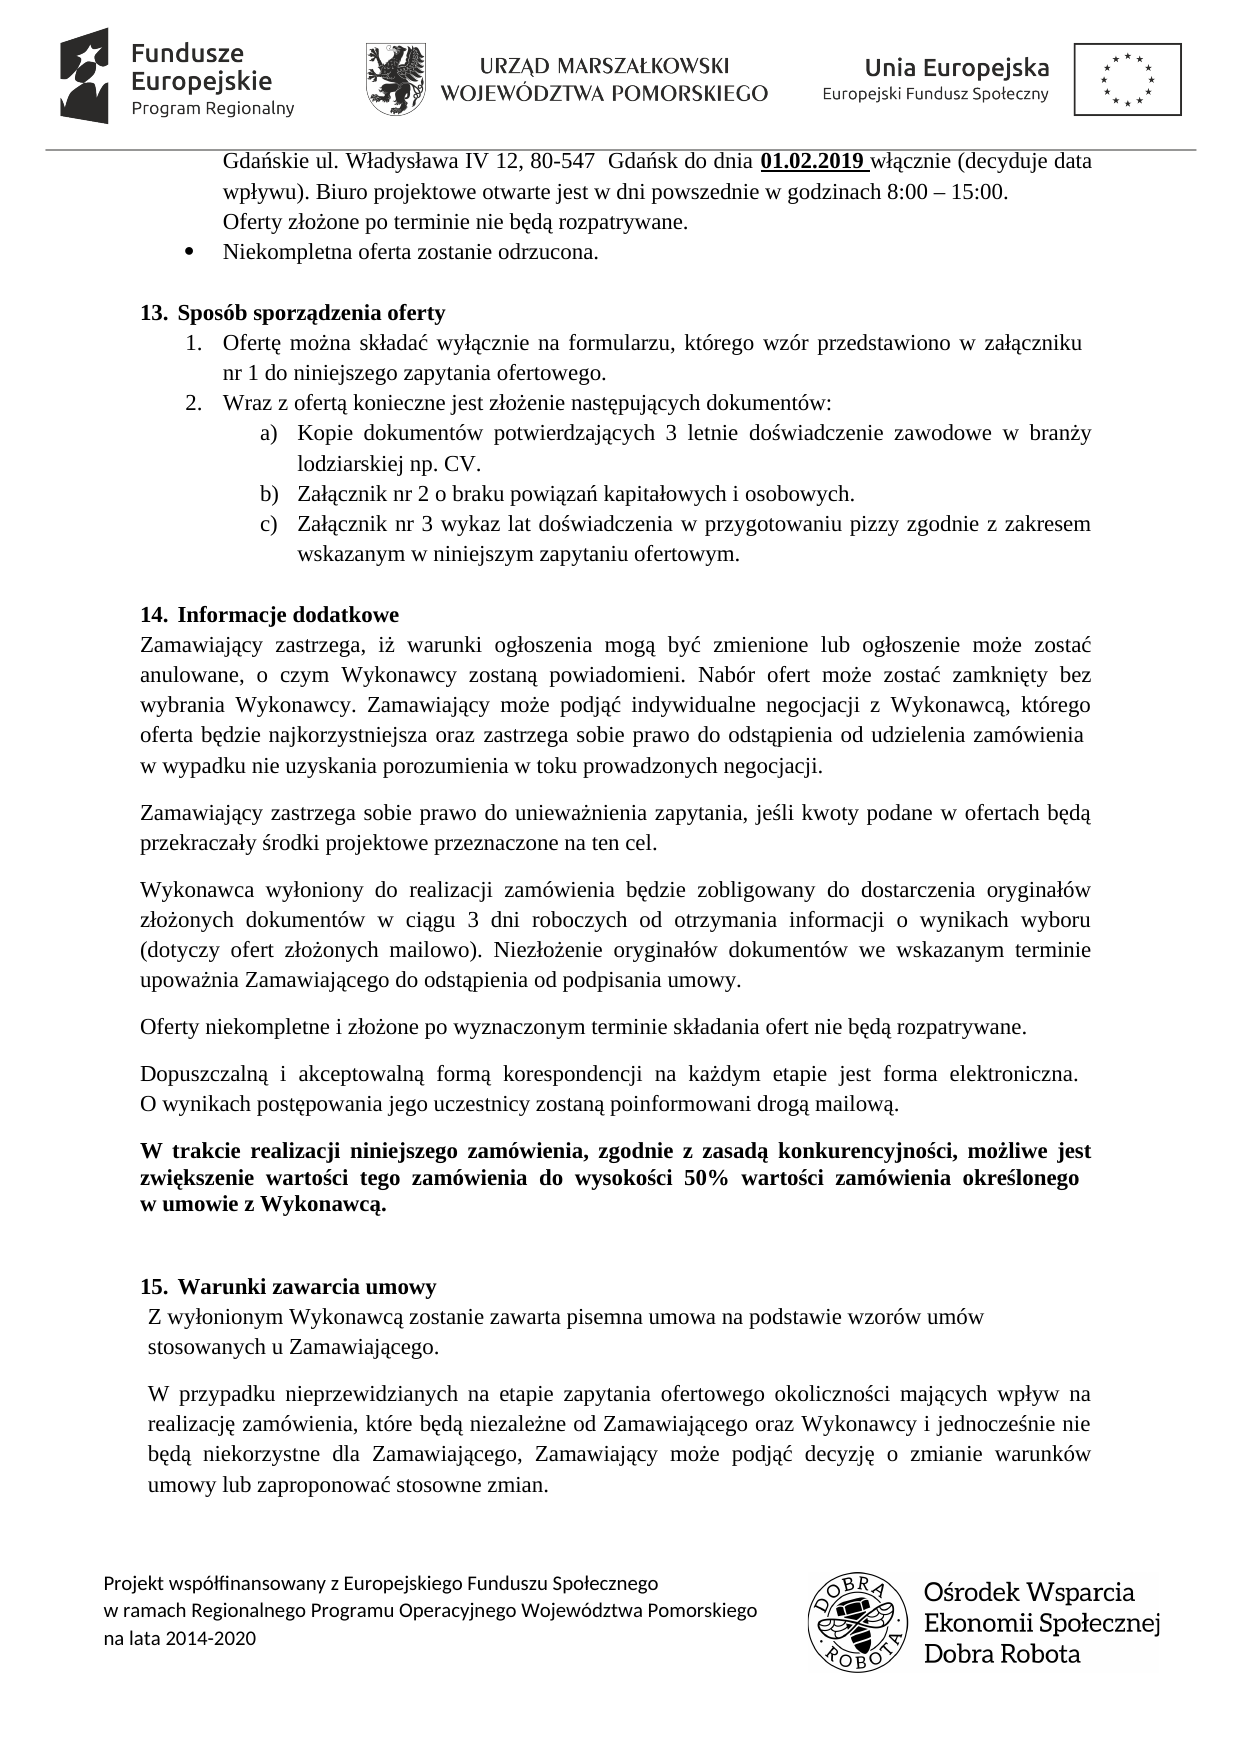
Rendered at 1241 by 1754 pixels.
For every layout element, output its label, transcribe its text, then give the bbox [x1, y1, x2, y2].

list Załącznik nr 2 o braku powiązań kapitałowych i osobowych. [260, 480, 1093, 506]
list Sposób sporządzenia oferty [140, 299, 1093, 325]
text Zamawiający zastrzega sobie prawo do unieważnienia zapytania, jeśli kwoty podane w ofertach będą przekraczały środki projektowe przeznaczone na ten cel. [140, 825, 1093, 855]
list Kopie dokumentów potwierdzających 3 letnie doświadczenie zawodowe w branży lodziarskiej np. CV. [260, 419, 1093, 476]
picture [807, 1572, 1160, 1673]
text W przypadku nieprzewidzianych na etapie zapytania ofertowego okoliczności mających wpływ na realizację zamówienia, które będą niezależne od Zamawiającego oraz Wykonawcy i jednocześnie nie będą niekorzystne dla Zamawiającego, Zamawiający może podjąć decyzję o zmianie warunków umowy lub zaproponować stosowne zmian. [148, 1380, 1093, 1497]
list Załącznik nr 3 wykaz lat doświadczenia w przygotowaniu pizzy zgodnie z zakresem wskazanym w niniejszym zapytaniu ofertowym. [260, 510, 1093, 567]
list Ofertę można składać wyłącznie na formularzu, którego wzór przedstawiono w załączniku nr 1 do niniejszego zapytania ofertowego. [185, 329, 1093, 385]
list Niekompletna oferta zostanie odrzucona. [185, 238, 1093, 264]
list Informacje dodatkowe [140, 601, 1093, 627]
text Zamawiający zastrzega, iż warunki ogłoszenia mogą być zmienione lub ogłoszenie może zostać anulowane, o czym Wykonawcy zostaną powiadomieni. Nabór ofert może zostać zamknięty bez wybrania Wykonawcy. Zamawiający może podjąć indywidualne negocjacji z Wykonawcą, którego oferta będzie najkorzystniejsza oraz zastrzega sobie prawo do odstąpienia od udzielenia zamówienia w wypadku nie uzyskania porozumienia w toku prowadzonych negocjacji. [140, 631, 1093, 778]
text Z wyłonionym Wykonawcą zostanie zawarta pisemna umowa na podstawie wzorów umów stosowanych u Zamawiającego. [148, 1303, 1093, 1359]
text Oferty złożone po terminie nie będą rozpatrywane. [223, 208, 1093, 234]
text Dopuszczalną i akceptowalną formą korespondencji na każdym etapie jest forma elektroniczna. O wynikach postępowania jego uczestnicy zostaną poinformowani drogą mailową. [140, 1060, 1093, 1117]
picture [45, 27, 1197, 151]
text W trakcie realizacji niniejszego zamówienia, zgodnie z zasadą konkurencyjności, możliwe jest zwiększenie wartości tego zamówienia do wysokości 50% wartości zamówienia określonego w umowie z Wykonawcą. [140, 1137, 1093, 1216]
list Warunki zawarcia umowy [140, 1273, 1093, 1299]
text Wykonawca wyłoniony do realizacji zamówienia będzie zobligowany do dostarczenia oryginałów złożonych dokumentów w ciągu 3 dni roboczych od otrzymania informacji o wynikach wyboru (dotyczy ofert złożonych mailowo). Niezłożenie oryginałów dokumentów we wskazanym terminie upoważnia Zamawiającego do odstąpienia od podpisania umowy. [140, 876, 1093, 993]
list Wraz z ofertą konieczne jest złożenie następujących dokumentów: [185, 389, 1093, 416]
text Oferty niekompletne i złożone po wyznaczonym terminie składania ofert nie będą rozpatrywane. [140, 1013, 1093, 1039]
